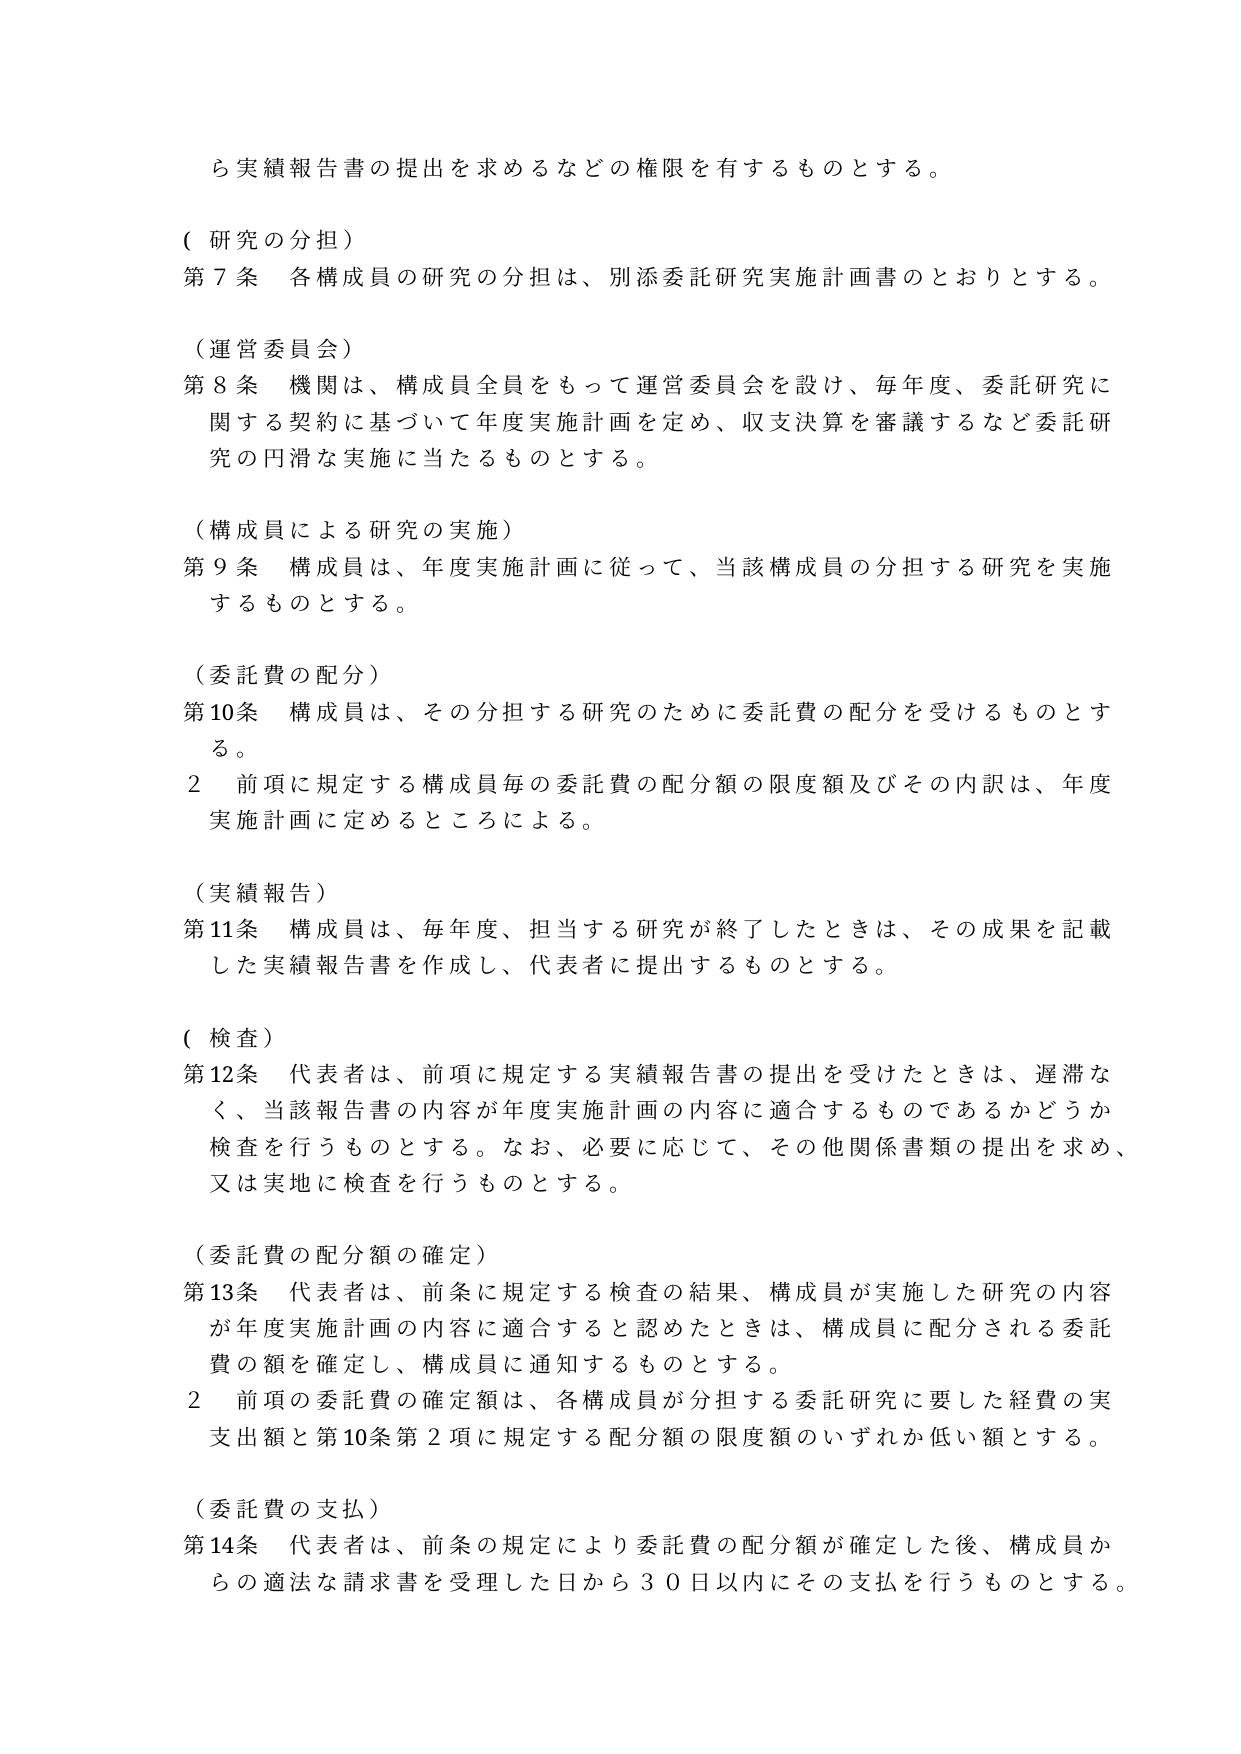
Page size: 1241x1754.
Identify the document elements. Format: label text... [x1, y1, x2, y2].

text ２ 前項の委託費の確定額は、各構成員が分担する委託研究に要した経費の実支出額と第10条第２項に規定する配分額の限度額のいずれか低い額とする。 [183, 1381, 1116, 1454]
text （委託費の配分額の確定） [183, 1236, 1116, 1272]
text 第11条 構成員は、毎年度、担当する研究が終了したときは、その成果を記載した実績報告書を作成し、代表者に提出するものとする。 [183, 910, 1116, 982]
text （構成員による研究の実施） [183, 511, 1116, 547]
text 第13条 代表者は、前条に規定する検査の結果、構成員が実施した研究の内容が年度実施計画の内容に適合すると認めたときは、構成員に配分される委託費の額を確定し、構成員に通知するものとする。 [183, 1272, 1116, 1381]
text 第７条 各構成員の研究の分担は、別添委託研究実施計画書のとおりとする。 [183, 257, 1116, 294]
text 第８条 機関は、構成員全員をもって運営委員会を設け、毎年度、委託研究に関する契約に基づいて年度実施計画を定め、収支決算を審議するなど委託研究の円滑な実施に当たるものとする。 [183, 366, 1116, 475]
text 第９条 構成員は、年度実施計画に従って、当該構成員の分担する研究を実施するものとする。 [183, 547, 1116, 620]
text (研究の分担） [183, 221, 1116, 257]
text 第12条 代表者は、前項に規定する実績報告書の提出を受けたときは、遅滞なく、当該報告書の内容が年度実施計画の内容に適合するものであるかどうか検査を行うものとする。なお、必要に応じて、その他関係書類の提出を求め、又は実地に検査を行うものとする。 [183, 1055, 1116, 1200]
text (検査） [183, 1019, 1116, 1055]
text （委託費の支払） [183, 1490, 1116, 1526]
text （運営委員会） [183, 330, 1116, 366]
text 第14条 代表者は、前条の規定により委託費の配分額が確定した後、構成員からの適法な請求書を受理した日から３０日以内にその支払を行うものとする。 [183, 1526, 1116, 1599]
text （実績報告） [183, 874, 1116, 910]
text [183, 149, 1116, 185]
text ２ 前項に規定する構成員毎の委託費の配分額の限度額及びその内訳は、年度実施計画に定めるところによる。 [183, 765, 1116, 837]
text （委託費の配分） [183, 656, 1116, 692]
text 第10条 構成員は、その分担する研究のために委託費の配分を受けるものとする。 [183, 692, 1116, 765]
